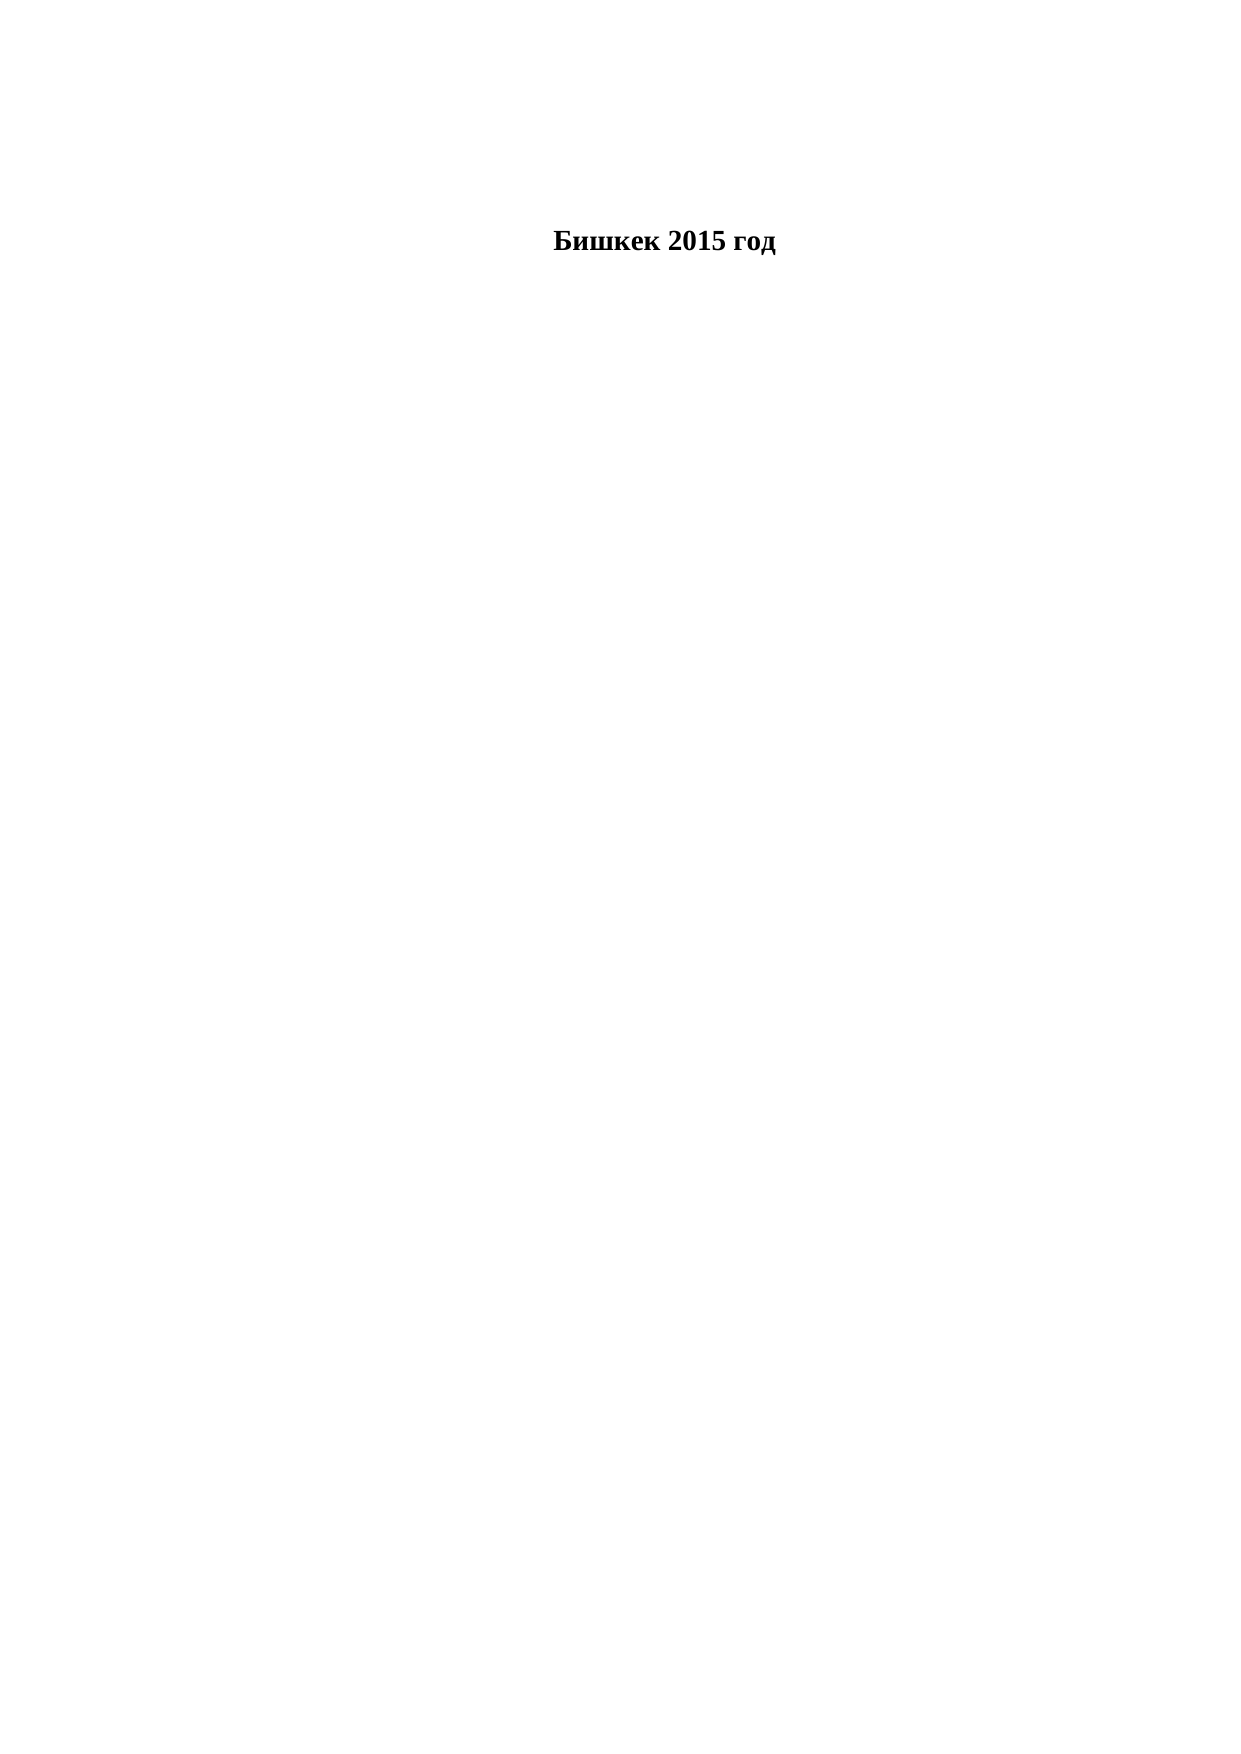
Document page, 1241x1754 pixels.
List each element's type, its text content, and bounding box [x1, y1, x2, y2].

text Бишкек 2015 год [177, 230, 1152, 255]
